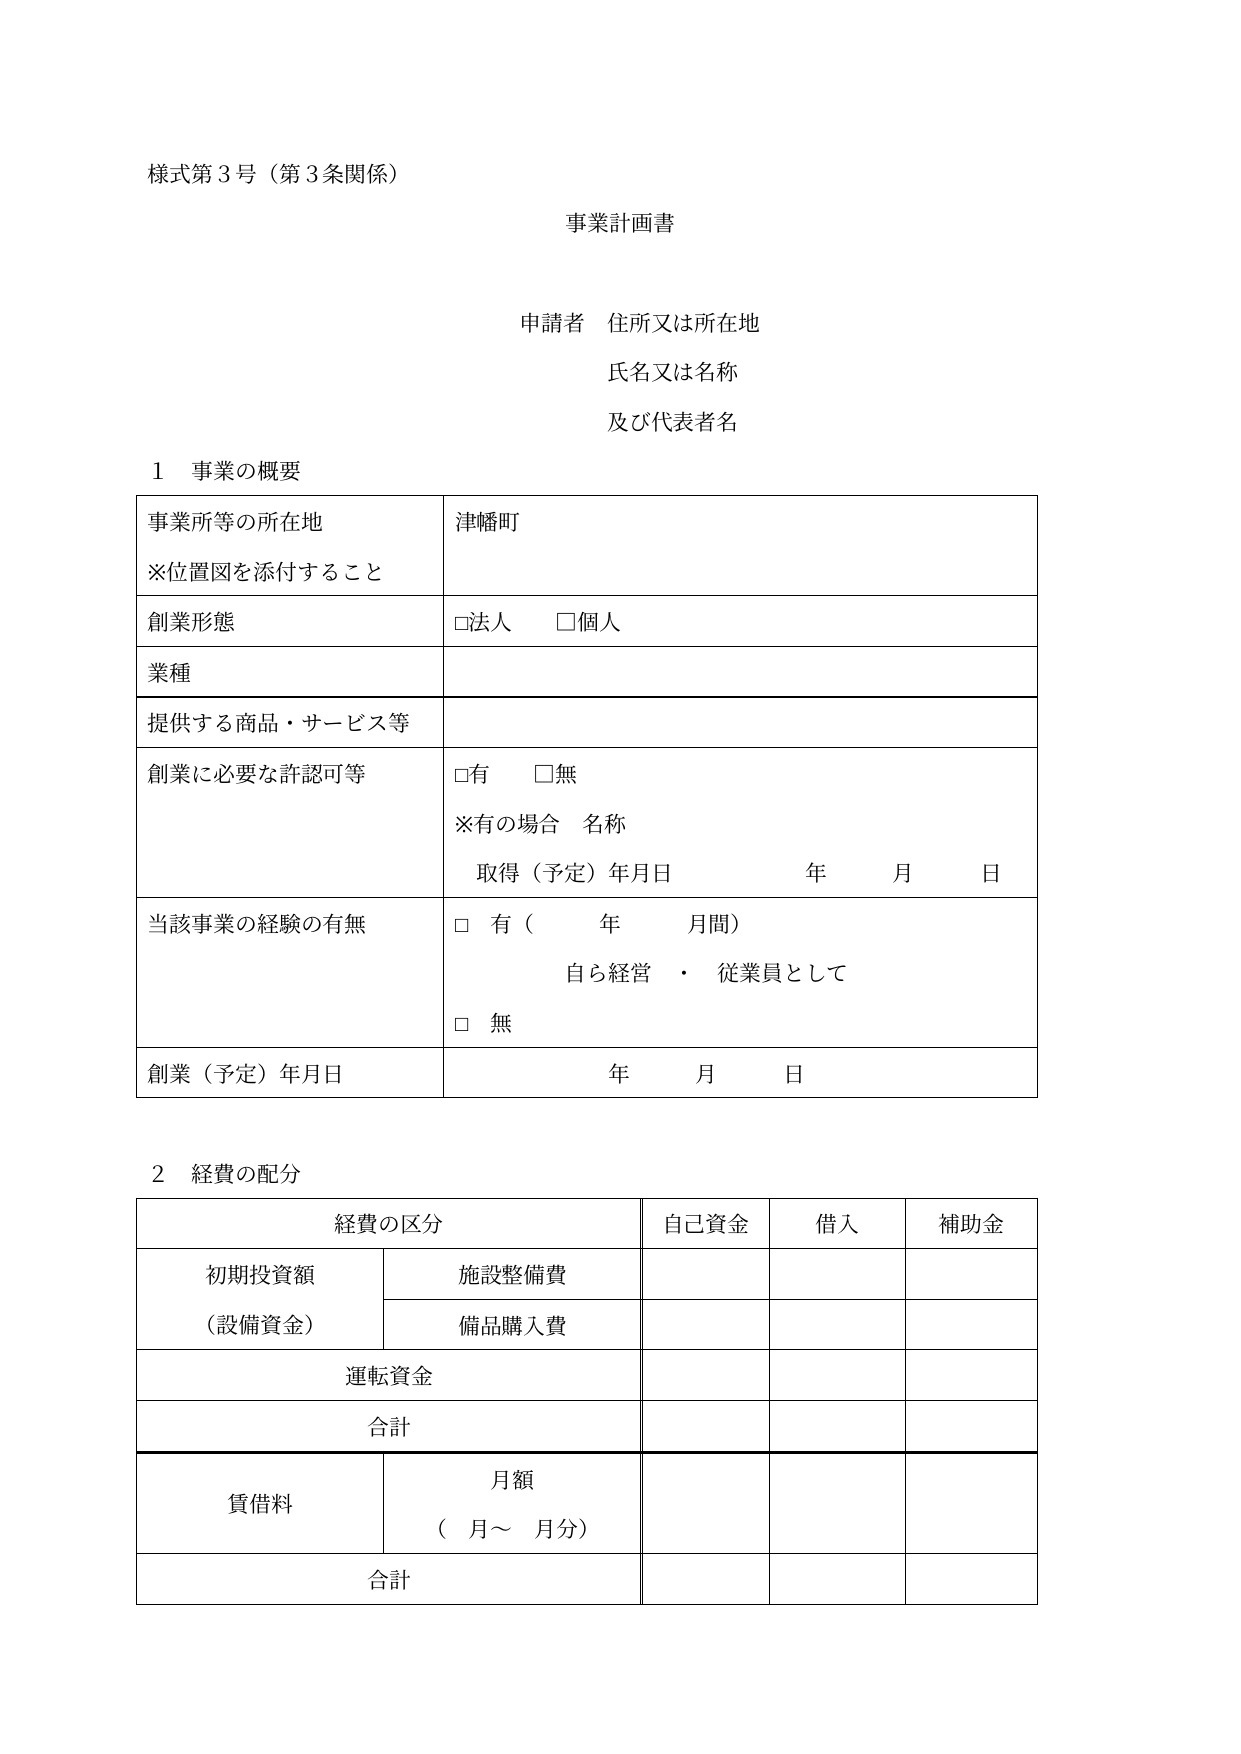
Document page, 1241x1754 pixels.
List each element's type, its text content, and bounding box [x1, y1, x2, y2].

table_header 経費の区分 [137, 1199, 640, 1248]
table_cell [906, 1454, 1037, 1553]
table_cell 業種 [137, 647, 443, 696]
text 及び代表者名 [148, 396, 1093, 445]
table_cell [643, 1401, 769, 1451]
table_cell 備品購入費 [384, 1300, 640, 1349]
table_cell 創業に必要な許認可等 [137, 748, 443, 897]
table_cell 合計 [137, 1554, 640, 1603]
table_cell 月額 （ 月～ 月分） [384, 1454, 640, 1553]
table_header 事業所等の所在地 ※位置図を添付すること [137, 496, 443, 595]
table_cell 初期投資額 （設備資金） [137, 1249, 383, 1349]
table_cell 賃借料 [137, 1454, 383, 1553]
table_cell [906, 1300, 1037, 1349]
text 事業計画書 [148, 197, 1093, 247]
table_cell [906, 1350, 1037, 1400]
table_cell [770, 1554, 905, 1603]
table_cell [643, 1249, 769, 1299]
table_header 補助金 [906, 1199, 1037, 1248]
table_cell [770, 1454, 905, 1553]
text ２ 経費の配分 [148, 1148, 1093, 1197]
table_cell 当該事業の経験の有無 [137, 898, 443, 1047]
table_cell □法人 □個人 [444, 596, 1037, 646]
text 申請者 住所又は所在地 [148, 297, 1093, 346]
table_cell [643, 1350, 769, 1400]
table_cell 創業（予定）年月日 [137, 1048, 443, 1097]
table_cell □ 有（ 年 月間） 自ら経営 ・ 従業員として □ 無 [444, 898, 1037, 1047]
table_cell 施設整備費 [384, 1249, 640, 1299]
table_cell [770, 1300, 905, 1349]
text １ 事業の概要 [148, 445, 1093, 495]
table_header 津幡町 [444, 496, 1037, 595]
table_header 借入 [770, 1199, 905, 1248]
table_header 自己資金 [643, 1199, 769, 1248]
table_cell [770, 1350, 905, 1400]
table_cell [643, 1454, 769, 1553]
table_cell 創業形態 [137, 596, 443, 646]
table_cell [906, 1401, 1037, 1451]
text 様式第３号（第３条関係） [148, 148, 1093, 197]
table_cell [906, 1554, 1037, 1603]
text 氏名又は名称 [148, 346, 1093, 396]
table_cell [643, 1300, 769, 1349]
table_cell □有 □無 ※有の場合 名称 取得（予定）年月日 年 月 日 [444, 748, 1037, 897]
table_cell [444, 698, 1037, 747]
table_cell 運転資金 [137, 1350, 640, 1400]
table_cell [444, 647, 1037, 696]
table_cell [906, 1249, 1037, 1299]
table_cell 合計 [137, 1401, 640, 1451]
table_cell [770, 1249, 905, 1299]
table_cell [770, 1401, 905, 1451]
table_cell 年 月 日 [444, 1048, 1037, 1097]
table_cell [643, 1554, 769, 1603]
table_cell 提供する商品・サービス等 [137, 698, 443, 747]
